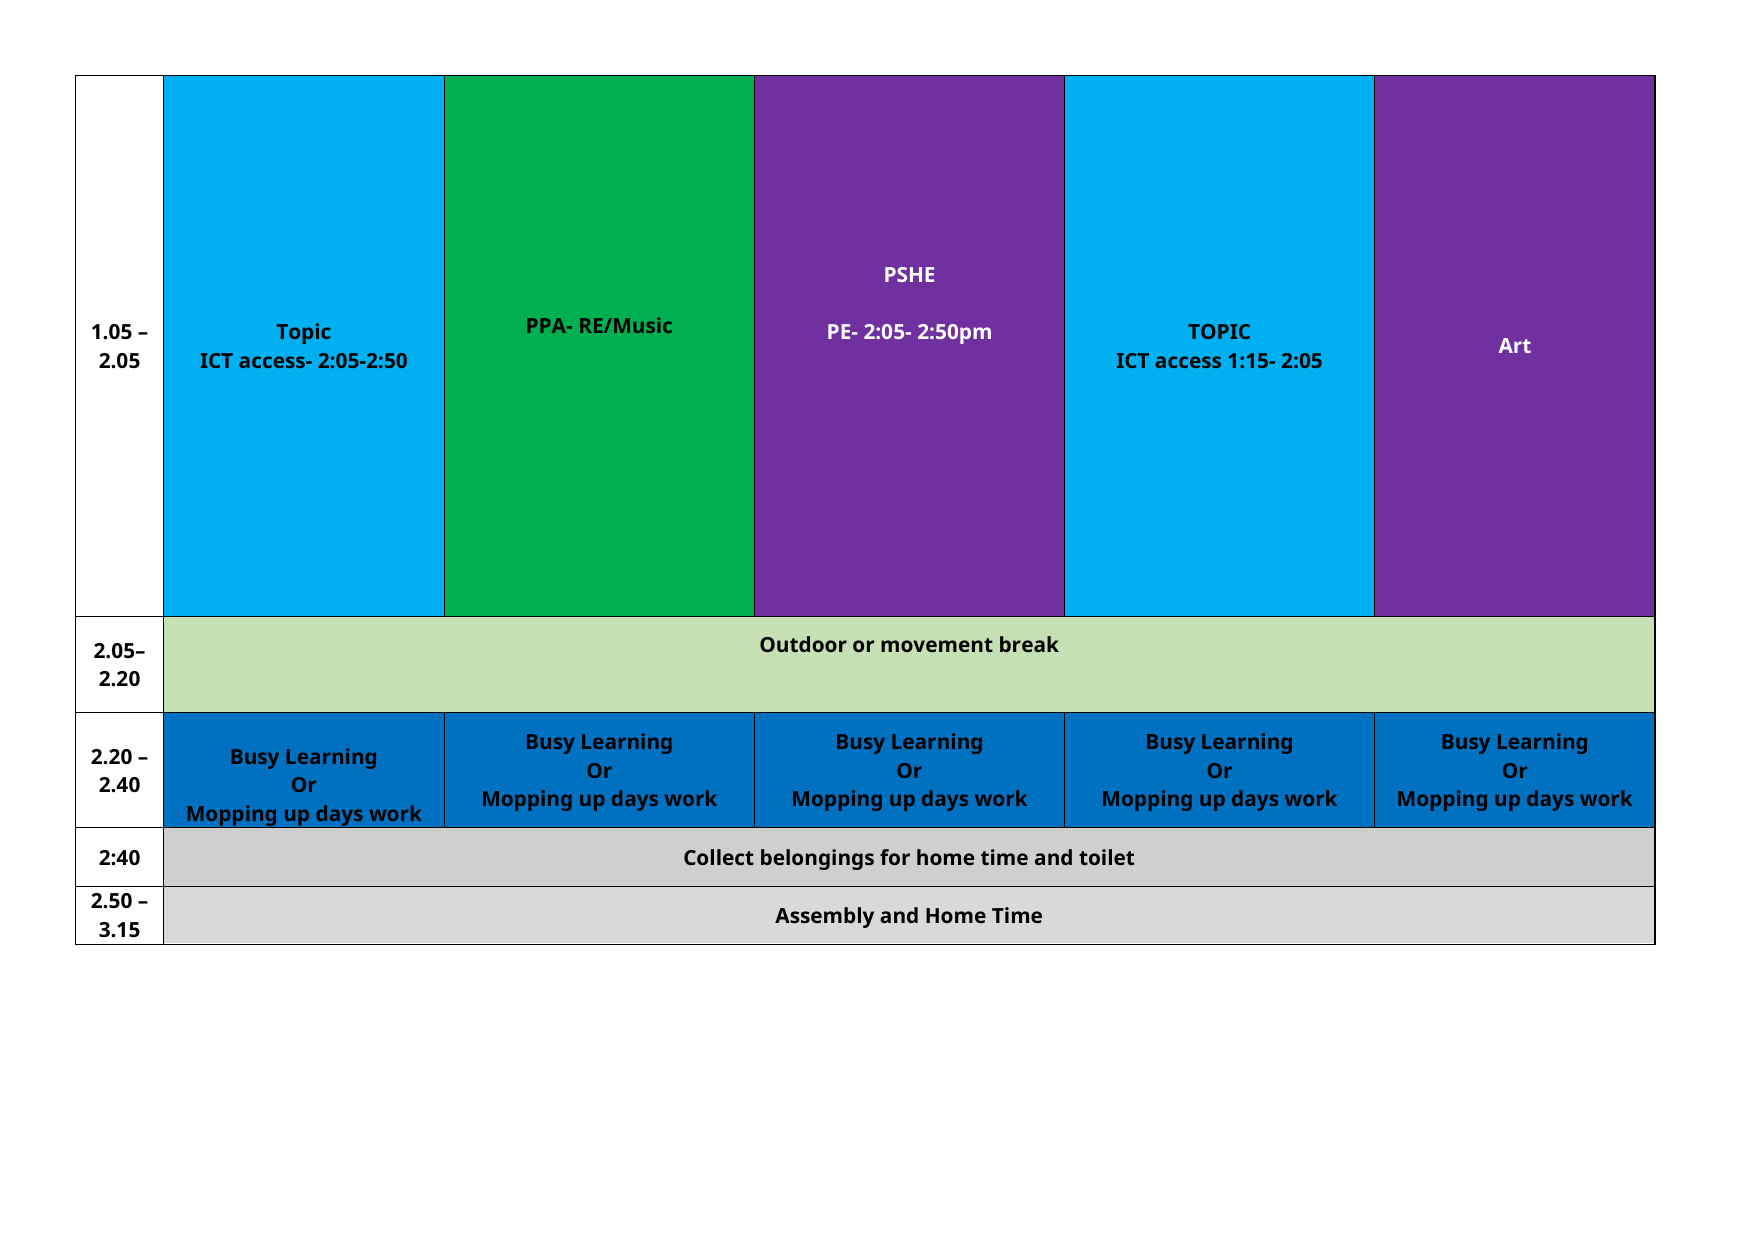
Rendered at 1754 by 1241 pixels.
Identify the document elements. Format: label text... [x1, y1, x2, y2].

table_cell 2.05– 2.20 [76, 617, 163, 712]
table_cell Topic ICT access- 2:05-2:50 [164, 76, 444, 616]
table_cell 2.20 – 2.40 [76, 713, 163, 827]
table_cell 2:40 [76, 828, 163, 886]
table_cell Busy Learning Or Mopping up days work [755, 713, 1064, 827]
table_cell 2.50 – 3.15 [76, 887, 163, 943]
table_cell Busy Learning Or Mopping up days work [1375, 713, 1654, 827]
table_cell Art [1375, 76, 1654, 616]
table_cell PPA- RE/Music [445, 76, 754, 616]
table_cell PSHE PE- 2:05- 2:50pm [755, 76, 1064, 616]
table_cell Outdoor or movement break [164, 617, 1654, 712]
table_cell Busy Learning Or Mopping up days work [445, 713, 754, 827]
table_cell 1.05 – 2.05 [76, 76, 163, 616]
table_cell Collect belongings for home time and toilet [164, 828, 1654, 886]
table_cell Assembly and Home Time [164, 887, 1654, 943]
table_cell TOPIC ICT access 1:15- 2:05 [1065, 76, 1374, 616]
table_cell Busy Learning Or Mopping up days work [164, 713, 444, 827]
table_cell Busy Learning Or Mopping up days work [1065, 713, 1374, 827]
